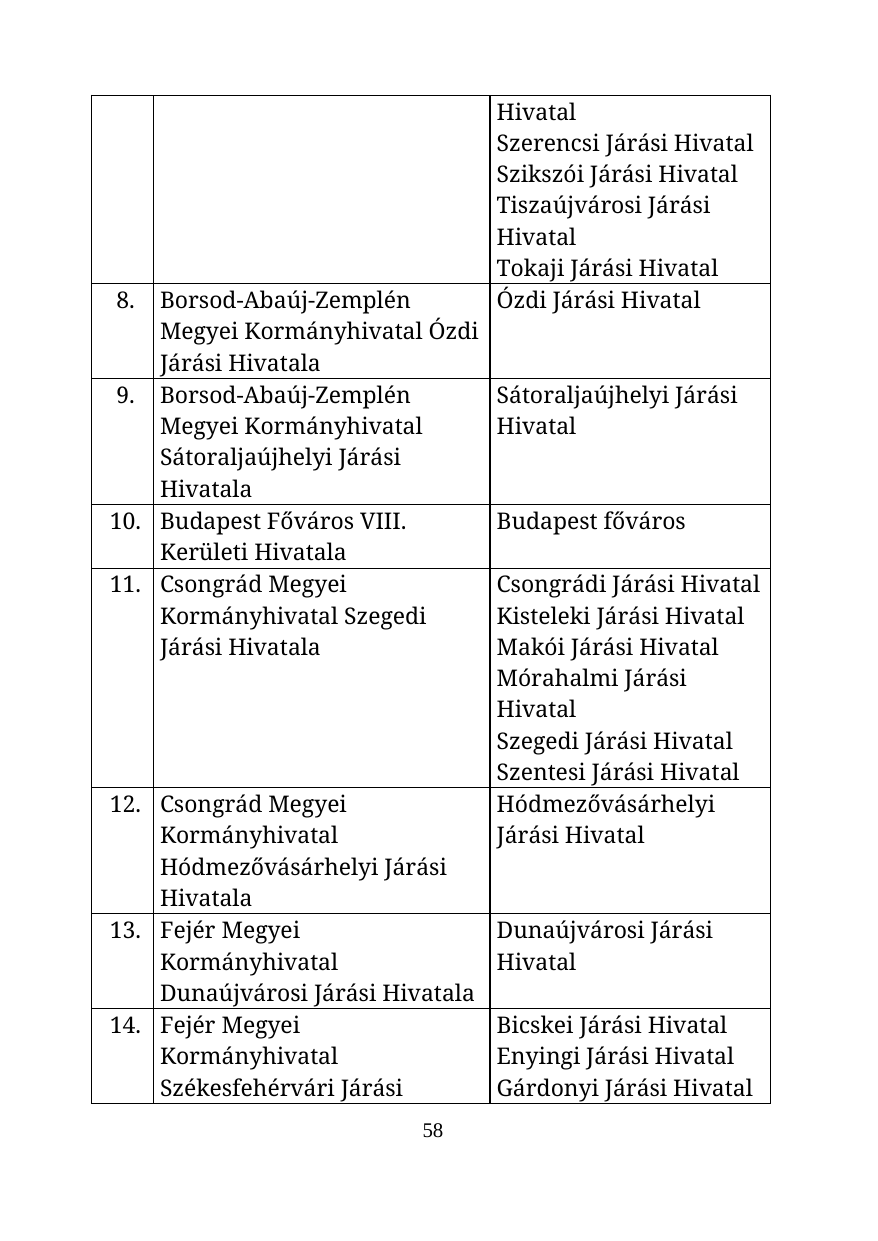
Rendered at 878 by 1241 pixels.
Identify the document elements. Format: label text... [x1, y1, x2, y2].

table_cell Borsod-Abaúj-Zemplén Megyei Kormányhivatal Ózdi Járási Hivatala [154, 284, 489, 378]
table_cell Dunaújvárosi Járási Hivatal [491, 914, 770, 1008]
table_cell 7. [92, 96, 153, 283]
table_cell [154, 1009, 489, 1103]
table_cell Csongrádi Járási Hivatal Kisteleki Járási Hivatal Makói Járási Hivatal Mórahalmi Járási Hivatal Szegedi Járási Hivatal Szentesi Járási Hivatal [491, 569, 770, 787]
table_cell Hódmezővásárhelyi Járási Hivatal [491, 788, 770, 913]
table_cell 10. [92, 505, 153, 567]
table_cell 14. [92, 1009, 153, 1103]
table_cell Borsod-Abaúj-Zemplén Megyei Kormányhivatal Sátoraljaújhelyi Járási Hivatala [154, 379, 489, 504]
table_cell 9. [92, 379, 153, 504]
table_cell Sátoraljaújhelyi Járási Hivatal [491, 379, 770, 504]
table_cell Ózdi Járási Hivatal [491, 284, 770, 378]
table_cell Budapest főváros [491, 505, 770, 567]
table_cell Budapest Főváros VIII. Kerületi Hivatala [154, 505, 489, 567]
table_cell Csongrád Megyei Kormányhivatal Hódmezővásárhelyi Járási Hivatala [154, 788, 489, 913]
table_cell Fejér Megyei Kormányhivatal Dunaújvárosi Járási Hivatala [154, 914, 489, 1008]
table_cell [491, 1009, 770, 1103]
table_cell 11. [92, 569, 153, 787]
table_cell 12. [92, 788, 153, 913]
table_cell 8. [92, 284, 153, 378]
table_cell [491, 96, 770, 283]
table_cell Csongrád Megyei Kormányhivatal Szegedi Járási Hivatala [154, 569, 489, 787]
table_cell 13. [92, 914, 153, 1008]
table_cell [154, 96, 489, 283]
